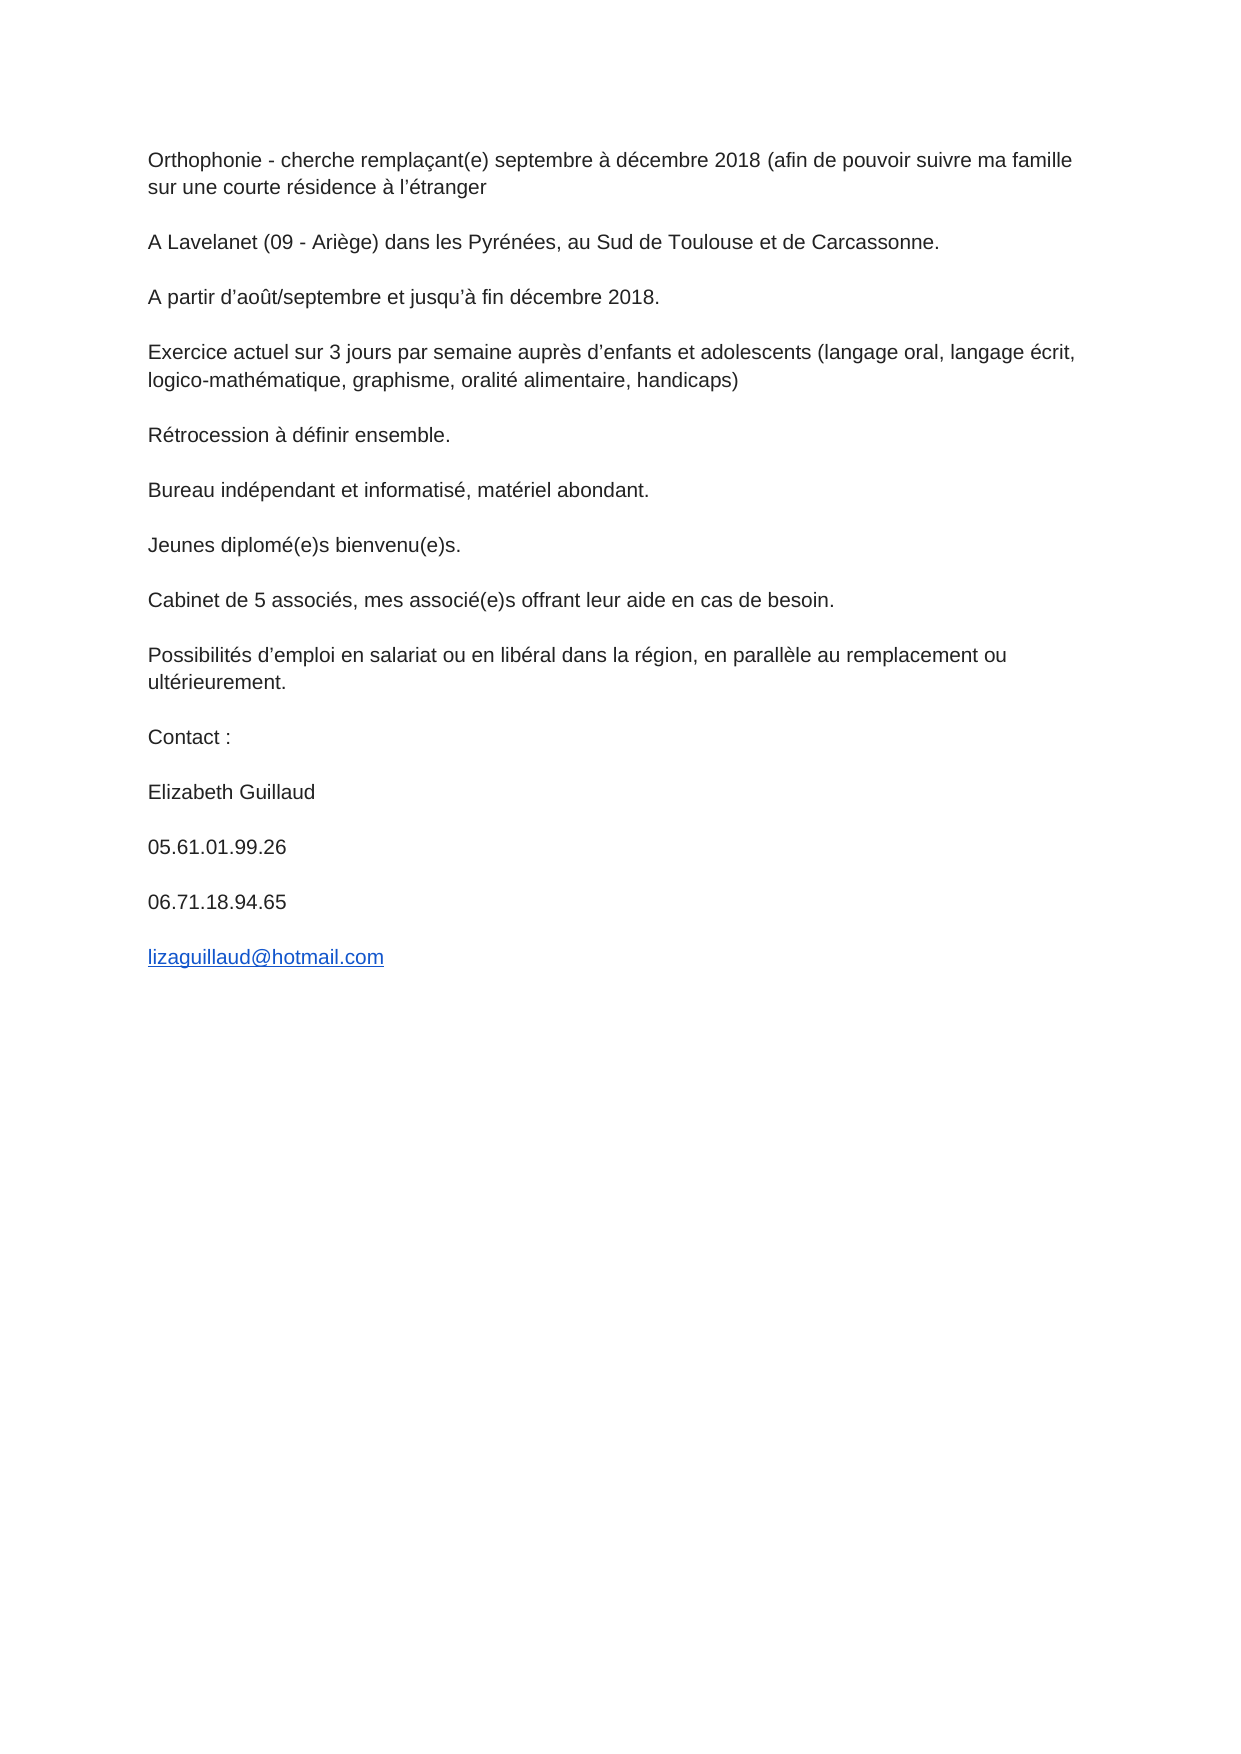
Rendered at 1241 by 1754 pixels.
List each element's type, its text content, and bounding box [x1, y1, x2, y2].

text Orthophonie - cherche remplaçant(e) septembre à décembre 2018 (afin de pouvoir suivre ma famille sur une courte résidence à l’étranger A Lavelanet (09 - Ariège) dans les Pyrénées, au Sud de Toulouse et de Carcassonne. A partir d’août/septembre et jusqu’à fin décembre 2018. Exercice actuel sur 3 jours par semaine auprès d’enfants et adolescents (langage oral, langage écrit, logico-mathématique, graphisme, oralité alimentaire, handicaps) Rétrocession à définir ensemble. Bureau indépendant et informatisé, matériel abondant. Jeunes diplomé(e)s bienvenu(e)s. Cabinet de 5 associés, mes associé(e)s offrant leur aide en cas de besoin. Possibilités d’emploi en salariat ou en libéral dans la région, en parallèle au remplacement ou ultérieurement. Contact : Elizabeth Guillaud 05.61.01.99.26 06.71.18.94.65 lizaguillaud@hotmail.com [148, 148, 1093, 969]
